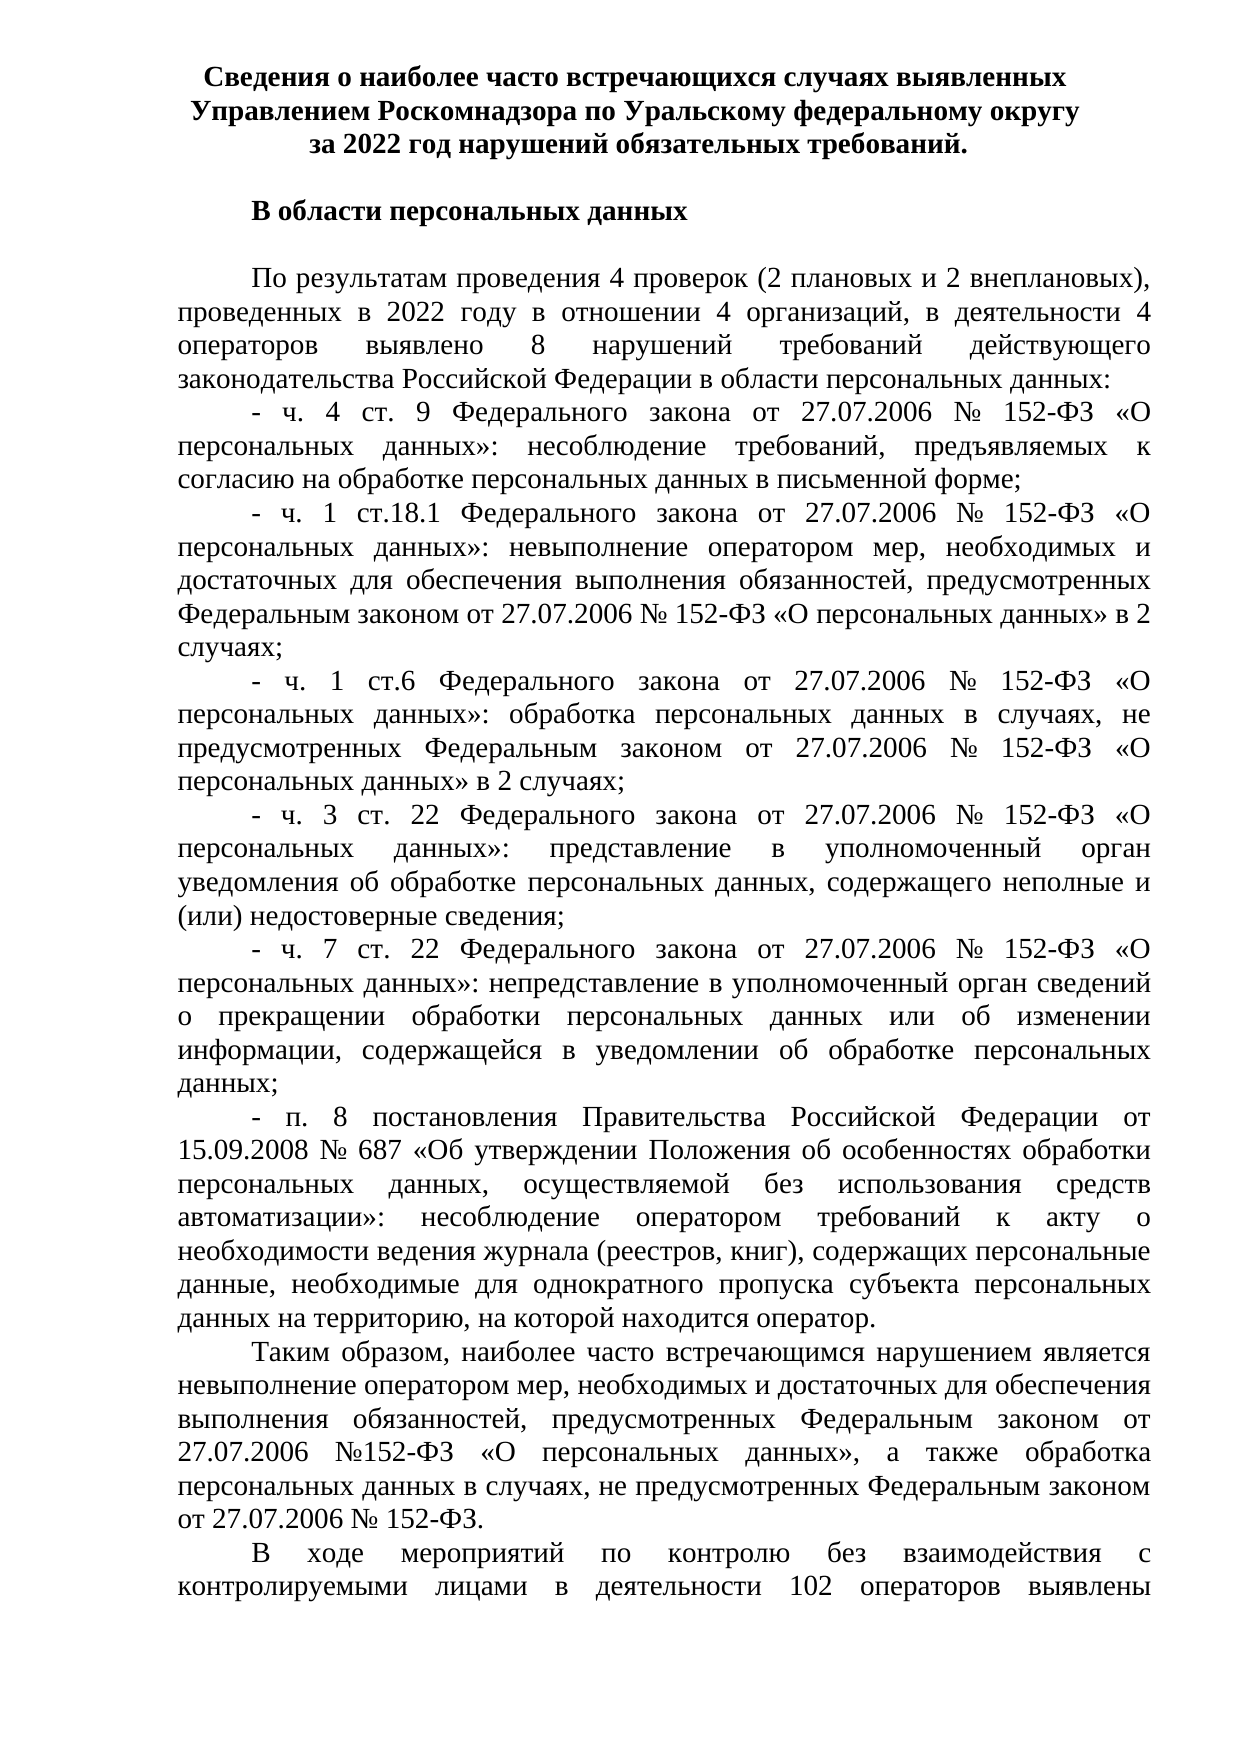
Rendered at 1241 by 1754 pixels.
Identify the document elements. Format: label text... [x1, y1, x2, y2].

text - ч. 4 ст. 9 Федерального закона от 27.07.2006 № 152-ФЗ «О персональных данных»: несоблюдение требований, предъявляемых к согласию на обработке персональных данных в письменной форме; [177, 394, 1152, 495]
text По результатам проведения 4 проверок (2 плановых и 2 внеплановых), проведенных в 2022 году в отношении 4 организаций, в деятельности 4 операторов выявлено 8 нарушений требований действующего законодательства Российской Федерации в области персональных данных: [177, 260, 1152, 394]
text за 2022 год нарушений обязательных требований. [118, 126, 1152, 160]
text - ч. 3 ст. 22 Федерального закона от 27.07.2006 № 152-ФЗ «О персональных данных»: представление в уполномоченный орган уведомления об обработке персональных данных, содержащего неполные и (или) недостоверные сведения; [177, 797, 1152, 931]
text - ч. 7 ст. 22 Федерального закона от 27.07.2006 № 152-ФЗ «О персональных данных»: непредставление в уполномоченный орган сведений о прекращении обработки персональных данных или об изменении информации, содержащейся в уведомлении об обработке персональных данных; [177, 931, 1152, 1099]
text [177, 1535, 1152, 1602]
text Таким образом, наиболее часто встречающимся нарушением является невыполнение оператором мер, необходимых и достаточных для обеспечения выполнения обязанностей, предусмотренных Федеральным законом от 27.07.2006 №152-ФЗ «О персональных данных», а также обработка персональных данных в случаях, не предусмотренных Федеральным законом от 27.07.2006 № 152-ФЗ. [177, 1334, 1152, 1535]
text Сведения о наиболее часто встречающихся случаях выявленных Управлением Роскомнадзора по Уральскому федеральному округу [118, 59, 1152, 126]
text В области персональных данных [177, 193, 1152, 227]
text - п. 8 постановления Правительства Российской Федерации от 15.09.2008 № 687 «Об утверждении Положения об особенностях обработки персональных данных, осуществляемой без использования средств автоматизации»: несоблюдение оператором требований к акту о необходимости ведения журнала (реестров, книг), содержащих персональные данные, необходимые для однократного пропуска субъекта персональных данных на территорию, на которой находится оператор. [177, 1099, 1152, 1334]
text - ч. 1 ст.6 Федерального закона от 27.07.2006 № 152-ФЗ «О персональных данных»: обработка персональных данных в случаях, не предусмотренных Федеральным законом от 27.07.2006 № 152-ФЗ «О персональных данных» в 2 случаях; [177, 663, 1152, 797]
text - ч. 1 ст.18.1 Федерального закона от 27.07.2006 № 152-ФЗ «О персональных данных»: невыполнение оператором мер, необходимых и достаточных для обеспечения выполнения обязанностей, предусмотренных Федеральным законом от 27.07.2006 № 152-ФЗ «О персональных данных» в 2 случаях; [177, 495, 1152, 663]
